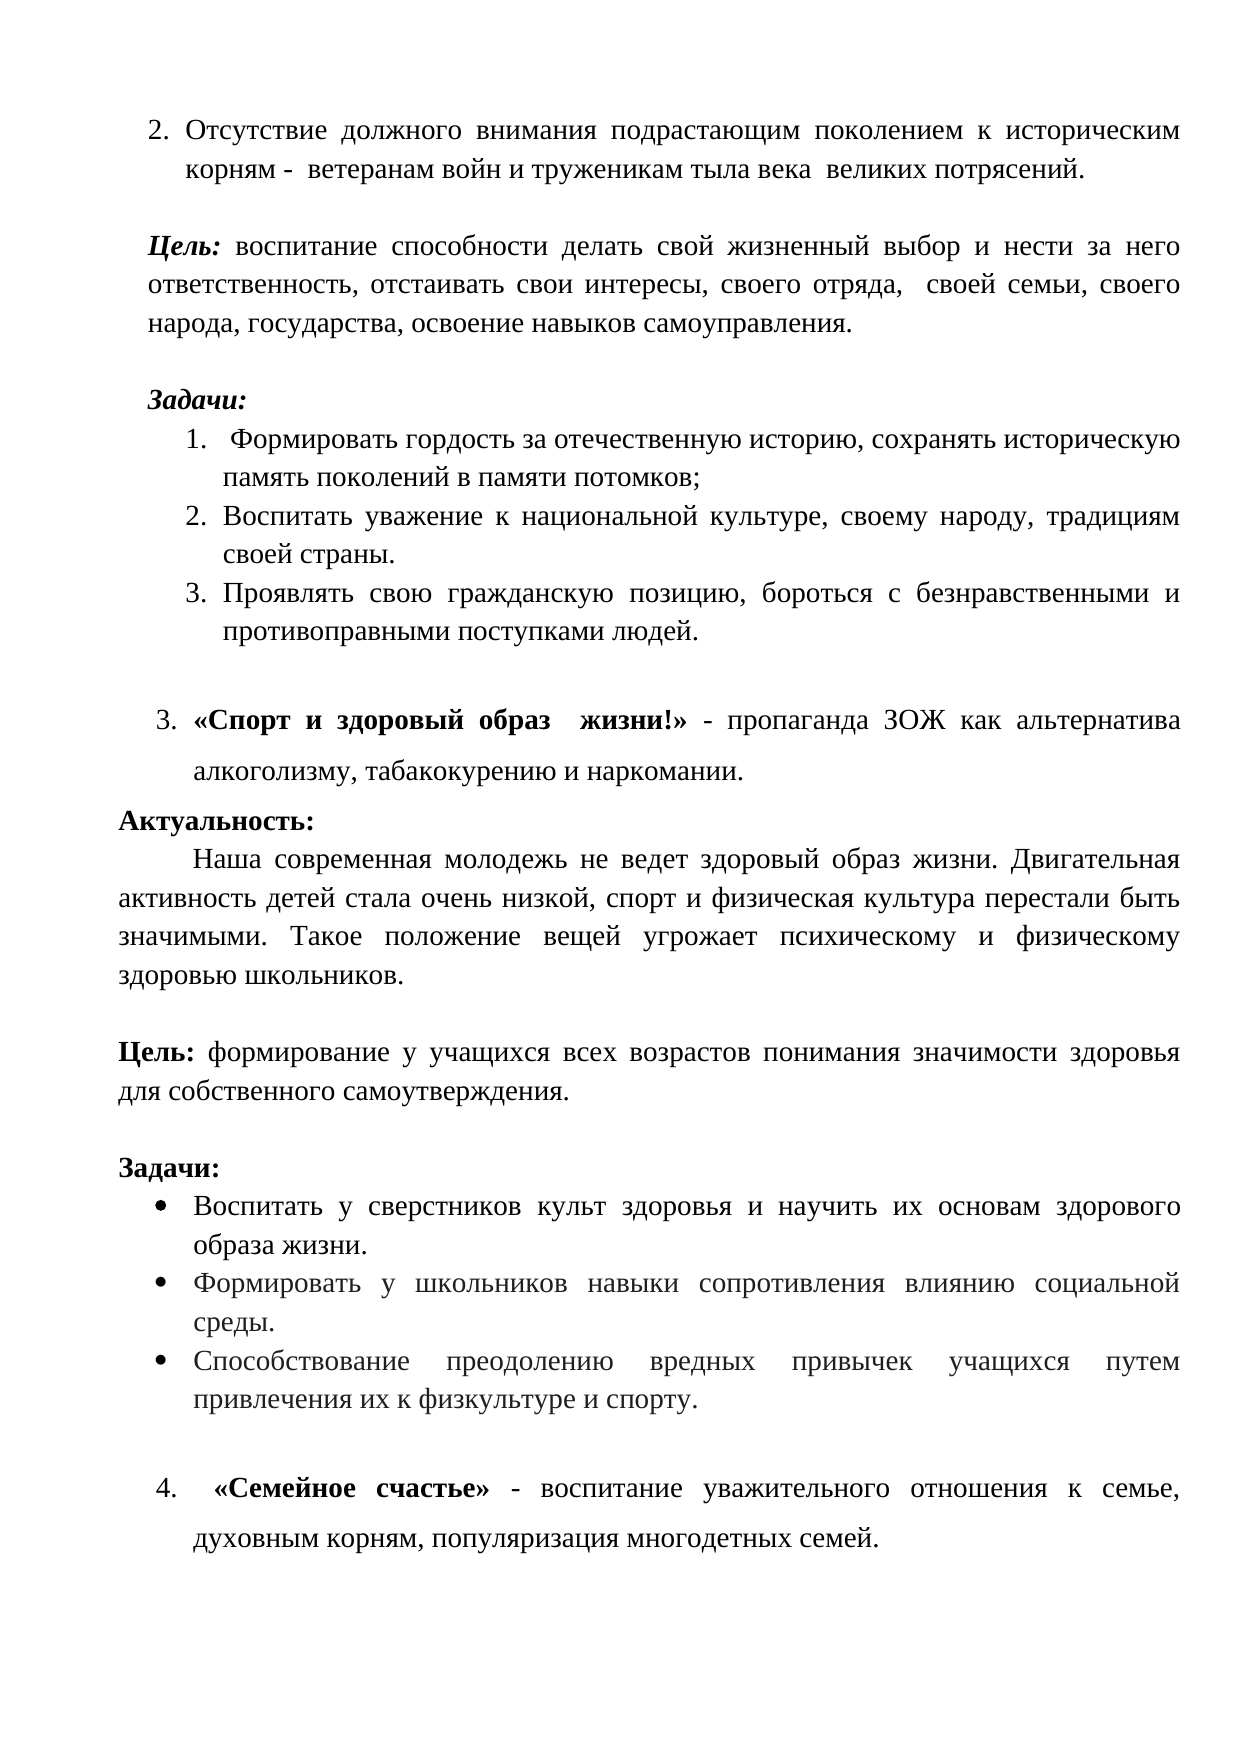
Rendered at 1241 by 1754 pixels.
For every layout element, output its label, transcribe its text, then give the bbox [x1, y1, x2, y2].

list «Семейное счастье» - воспитание уважительного отношения к семье, духовным корням, популяризация многодетных семей. [156, 1470, 1181, 1554]
list Воспитать уважение к национальной культуре, своему народу, традициям своей страны. [185, 498, 1181, 570]
list Отсутствие должного внимания подрастающим поколением к историческим корням - ветеранам войн и труженикам тыла века великих потрясений. [148, 112, 1181, 184]
list Воспитать у сверстников культ здоровья и научить их основам здорового образа жизни. [156, 1188, 1181, 1261]
text Актуальность: [118, 803, 1181, 836]
text Наша современная молодежь не ведет здоровый образ жизни. Двигательная активность детей стала очень низкой, спорт и физическая культура перестали быть значимыми. Такое положение вещей угрожает психическому и физическому здоровью школьников. [118, 841, 1181, 991]
list Формировать гордость за отечественную историю, сохранять историческую память поколений в памяти потомков; [185, 421, 1181, 493]
text Задачи: [148, 382, 1181, 416]
list Способствование преодолению вредных привычек учащихся путем привлечения их к физкультуре и спорту. [156, 1343, 1181, 1415]
text Задачи: [118, 1150, 1181, 1183]
list Формировать у школьников навыки сопротивления влиянию социальной среды. [156, 1266, 1181, 1338]
text Цель: формирование у учащихся всех возрастов понимания значимости здоровья для собственного самоутверждения. [118, 1034, 1181, 1106]
text Цель: воспитание способности делать свой жизненный выбор и нести за него ответственность, отстаивать свои интересы, своего отряда, своей семьи, своего народа, государства, освоение навыков самоуправления. [148, 228, 1181, 339]
list Проявлять свою гражданскую позицию, бороться с безнравственными и противоправными поступками людей. [185, 575, 1181, 647]
list «Спорт и здоровый образ жизни!» - пропаганда ЗОЖ как альтернатива алкоголизму, табакокурению и наркомании. [156, 702, 1181, 786]
